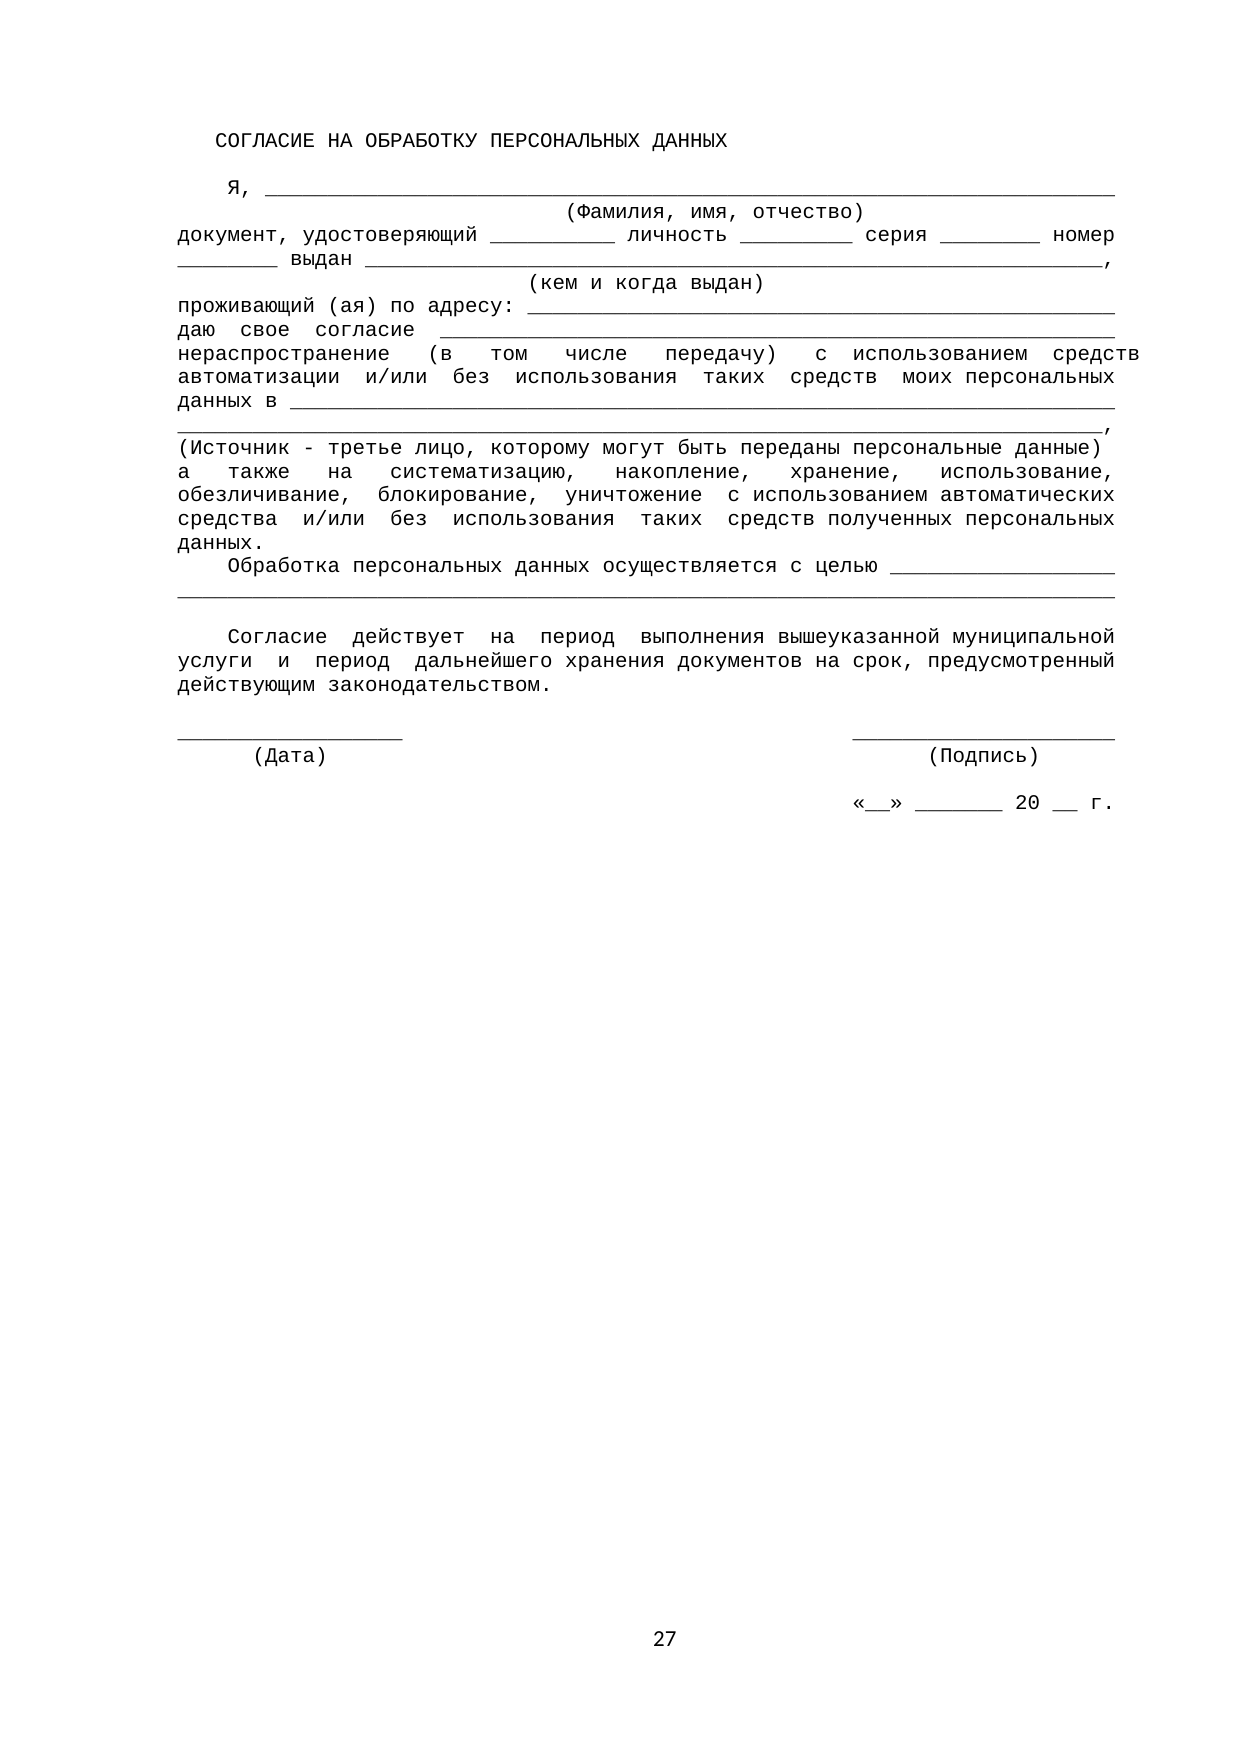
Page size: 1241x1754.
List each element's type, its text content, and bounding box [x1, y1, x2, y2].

text данных. [177, 532, 1152, 555]
text ___________________________________________________________________________ [177, 579, 1152, 603]
text автоматизации и/или без использования таких средств моих персональных [177, 366, 1152, 390]
text СОГЛАСИЕ НА ОБРАБОТКУ ПЕРСОНАЛЬНЫХ ДАННЫХ [177, 130, 1152, 153]
text ________ выдан ___________________________________________________________, [177, 248, 1152, 272]
text __________________ _____________________ [177, 721, 1152, 744]
text (Дата) (Подпись) [177, 744, 1152, 768]
text проживающий (ая) по адресу: _______________________________________________ [177, 295, 1152, 319]
text (Фамилия, имя, отчество) [177, 201, 1152, 224]
text «__» _______ 20 __ г. [177, 792, 1152, 816]
text __________________________________________________________________________, [177, 413, 1152, 437]
text а также на систематизацию, накопление, хранение, использование, [177, 461, 1152, 484]
text средства и/или без использования таких средств полученных персональных [177, 508, 1152, 532]
text действующим законодательством. [177, 674, 1152, 697]
text данных в __________________________________________________________________ [177, 390, 1152, 413]
text услуги и период дальнейшего хранения документов на срок, предусмотренный [177, 650, 1152, 674]
text (Источник - третье лицо, которому могут быть переданы персональные данные) [177, 437, 1152, 461]
text Согласие действует на период выполнения вышеуказанной муниципальной [177, 626, 1152, 650]
text документ, удостоверяющий __________ личность _________ серия ________ номер [177, 224, 1152, 248]
text даю свое согласие ______________________________________________________ нераспространение (в том числе передачу) с использованием средств [177, 319, 1152, 366]
text Я, ____________________________________________________________________ [177, 177, 1152, 201]
text (кем и когда выдан) [177, 272, 1152, 295]
text Обработка персональных данных осуществляется с целью __________________ [177, 555, 1152, 579]
text обезличивание, блокирование, уничтожение с использованием автоматических [177, 484, 1152, 508]
